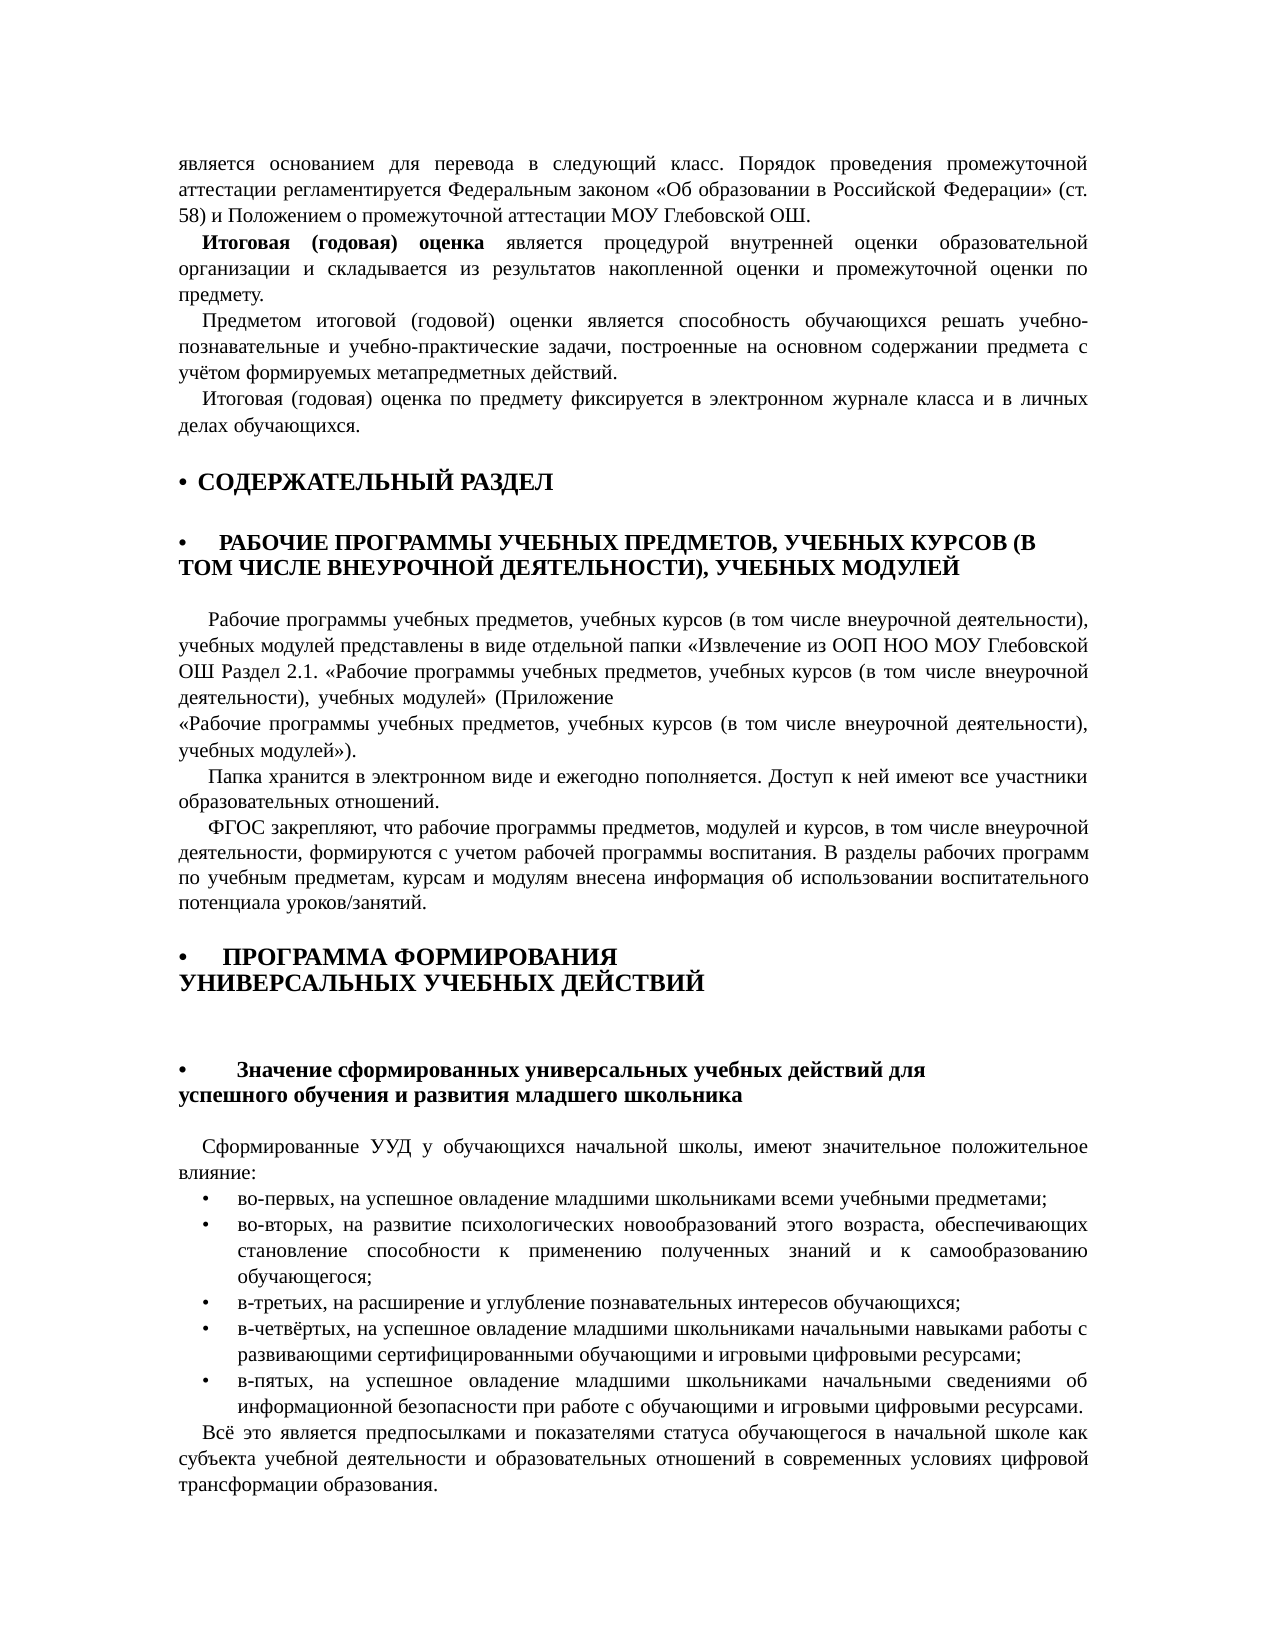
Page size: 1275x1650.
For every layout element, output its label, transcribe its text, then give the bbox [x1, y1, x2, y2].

text УНИВЕРСАЛЬНЫХ УЧЕБНЫХ ДЕЙСТВИЙ [178, 972, 1125, 997]
text Сформированные УУД у обучающихся начальной школы, имеют значительное положительное влияние: [178, 1132, 1088, 1184]
list РАБОЧИЕ ПРОГРАММЫ УЧЕБНЫХ ПРЕДМЕТОВ, УЧЕБНЫХ КУРСОВ (В ТОМ ЧИСЛЕ ВНЕУРОЧНОЙ ДЕЯТЕЛЬНОСТИ), УЧЕБНЫХ МОДУЛЕЙ [178, 530, 1046, 580]
text «Рабочие программы учебных предметов, учебных курсов (в том числе внеурочной деятельности), учебных модулей»). [178, 710, 1088, 762]
list в-четвёртых, на успешное овладение младшими школьниками начальными навыками работы с развивающими сертифицированными обучающими и игровыми цифровыми ресурсами; [202, 1315, 1088, 1367]
list во-первых, на успешное овладение младшими школьниками всеми учебными предметами; [202, 1184, 1088, 1210]
list Значение сформированных универсальных учебных действий для успешного обучения и развития младшего школьника [178, 1057, 1009, 1107]
list СОДЕРЖАТЕЛЬНЫЙ РАЗДЕЛ [178, 471, 1125, 496]
text ФГОС закрепляют, что рабочие программы предметов, модулей и курсов, в том числе внеурочной деятельности, формируются с учетом рабочей программы воспитания. В разделы рабочих программ по учебным предметам, курсам и модулям внесена информация об использовании воспитательного потенциала уроков/занятий. [178, 814, 1089, 914]
text Итоговая (годовая) оценка по предмету фиксируется в электронном журнале класса и в личных делах обучающихся. [178, 385, 1088, 437]
list во-вторых, на развитие психологических новообразований этого возраста, обеспечивающих становление способности к применению полученных знаний и к самообразованию обучающегося; [202, 1211, 1088, 1288]
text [178, 150, 1088, 228]
list в-третьих, на расширение и углубление познавательных интересов обучающихся; [202, 1289, 1087, 1315]
text Предметом итоговой (годовой) оценки является способность обучающихся решать учебно-познавательные и учебно-практические задачи, построенные на основном содержании предмета с учётом формируемых метапредметных действий. [178, 307, 1088, 384]
text Всё это является предпосылками и показателями статуса обучающегося в начальной школе как субъекта учебной деятельности и образовательных отношений в современных условиях цифровой трансформации образования. [178, 1419, 1089, 1497]
text Рабочие программы учебных предметов, учебных курсов (в том числе внеурочной деятельности), учебных модулей представлены в виде отдельной папки «Извлечение из ООП НОО МОУ Глебовской ОШ Раздел 2.1. «Рабочие программы учебных предметов, учебных курсов (в том числе внеурочной деятельности), учебных модулей» (Приложение [178, 606, 1089, 709]
list ПРОГРАММА ФОРМИРОВАНИЯ [178, 946, 1125, 971]
list в-пятых, на успешное овладение младшими школьниками начальными сведениями об информационной безопасности при работе с обучающими и игровыми цифровыми ресурсами. [202, 1367, 1088, 1419]
text Папка хранится в электронном виде и ежегодно пополняется. Доступ к ней имеют все участники образовательных отношений. [178, 762, 1088, 814]
text Итоговая (годовая) оценка является процедурой внутренней оценки образовательной организации и складывается из результатов накопленной оценки и промежуточной оценки по предмету. [178, 229, 1088, 306]
